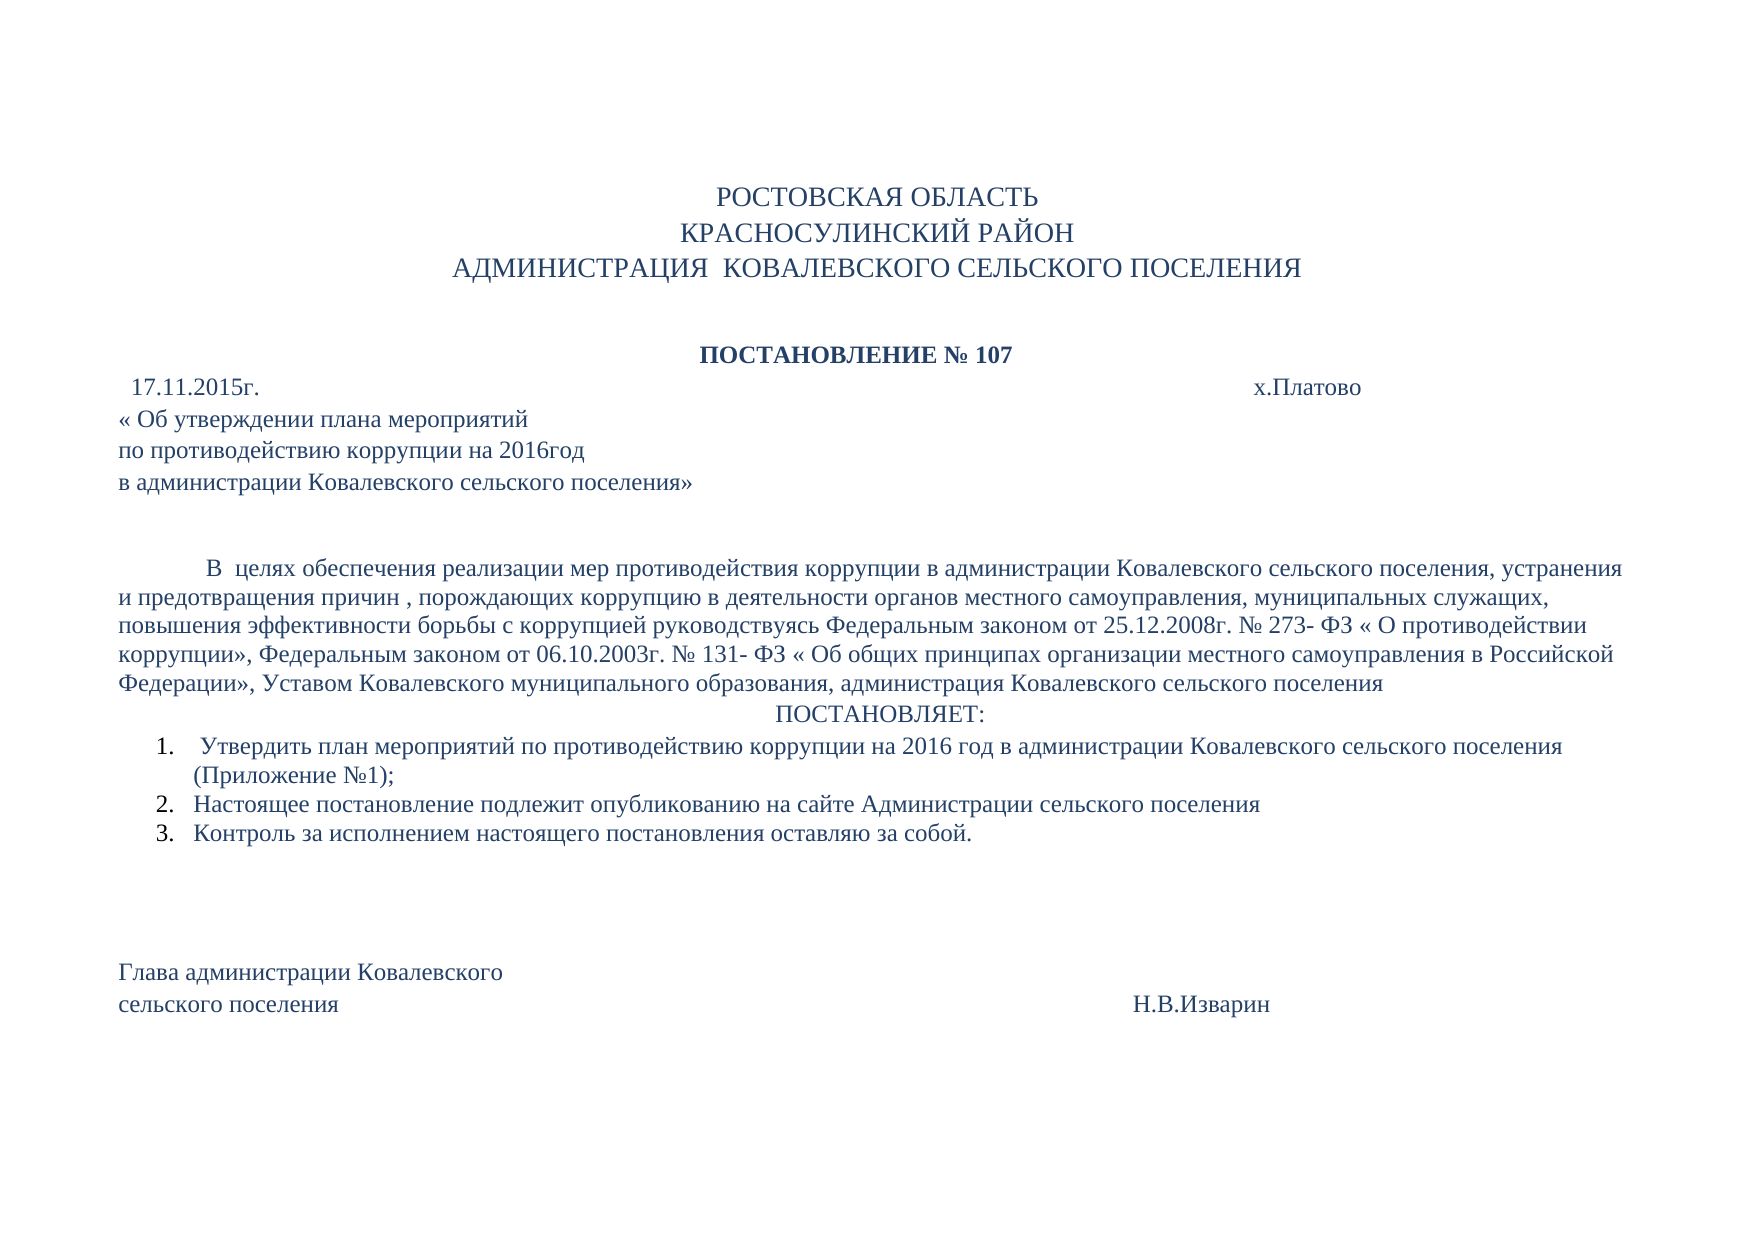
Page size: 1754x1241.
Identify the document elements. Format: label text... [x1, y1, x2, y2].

text Глава администрации Ковалевского [118, 957, 1636, 986]
list Контроль за исполнением настоящего постановления оставляю за собой. [156, 818, 1636, 846]
list Утвердить план мероприятий по противодействию коррупции на 2016 год в администрации Ковалевского сельского поселения (Приложение №1); [156, 731, 1636, 789]
text КРАСНОСУЛИНСКИЙ РАЙОН [118, 216, 1636, 248]
list Настоящее постановление подлежит опубликованию на сайте Администрации сельского поселения [156, 789, 1636, 818]
text « Об утверждении плана мероприятий [118, 404, 1636, 432]
text по противодействию коррупции на 2016год [118, 436, 1636, 464]
text В целях обеспечения реализации мер противодействия коррупции в администрации Ковалевского сельского поселения, устранения и предотвращения причин , порождающих коррупцию в деятельности органов местного самоуправления, муниципальных служащих, повышения эффективности борьбы с коррупцией руководствуясь Федеральным законом от 25.12.2008г. № 273- ФЗ « О противодействии коррупции», Федеральным законом от 06.10.2003г. № 131- ФЗ « Об общих принципах организации местного самоуправления в Российской Федерации», Уставом Ковалевского муниципального образования, администрация Ковалевского сельского поселения [118, 553, 1636, 697]
text РОСТОВСКАЯ ОБЛАСТЬ [118, 180, 1636, 213]
text в администрации Ковалевского сельского поселения» [118, 467, 1636, 496]
text 17.11.2015г. х.Платово [118, 372, 1636, 401]
text ПОСТАНОВЛЕНИЕ № 107 [118, 340, 1636, 369]
text АДМИНИСТРАЦИЯ КОВАЛЕВСКОГО СЕЛЬСКОГО ПОСЕЛЕНИЯ [118, 251, 1636, 283]
text ПОСТАНОВЛЯЕТ: [118, 699, 1636, 728]
text сельского поселения Н.В.Изварин [118, 989, 1636, 1017]
